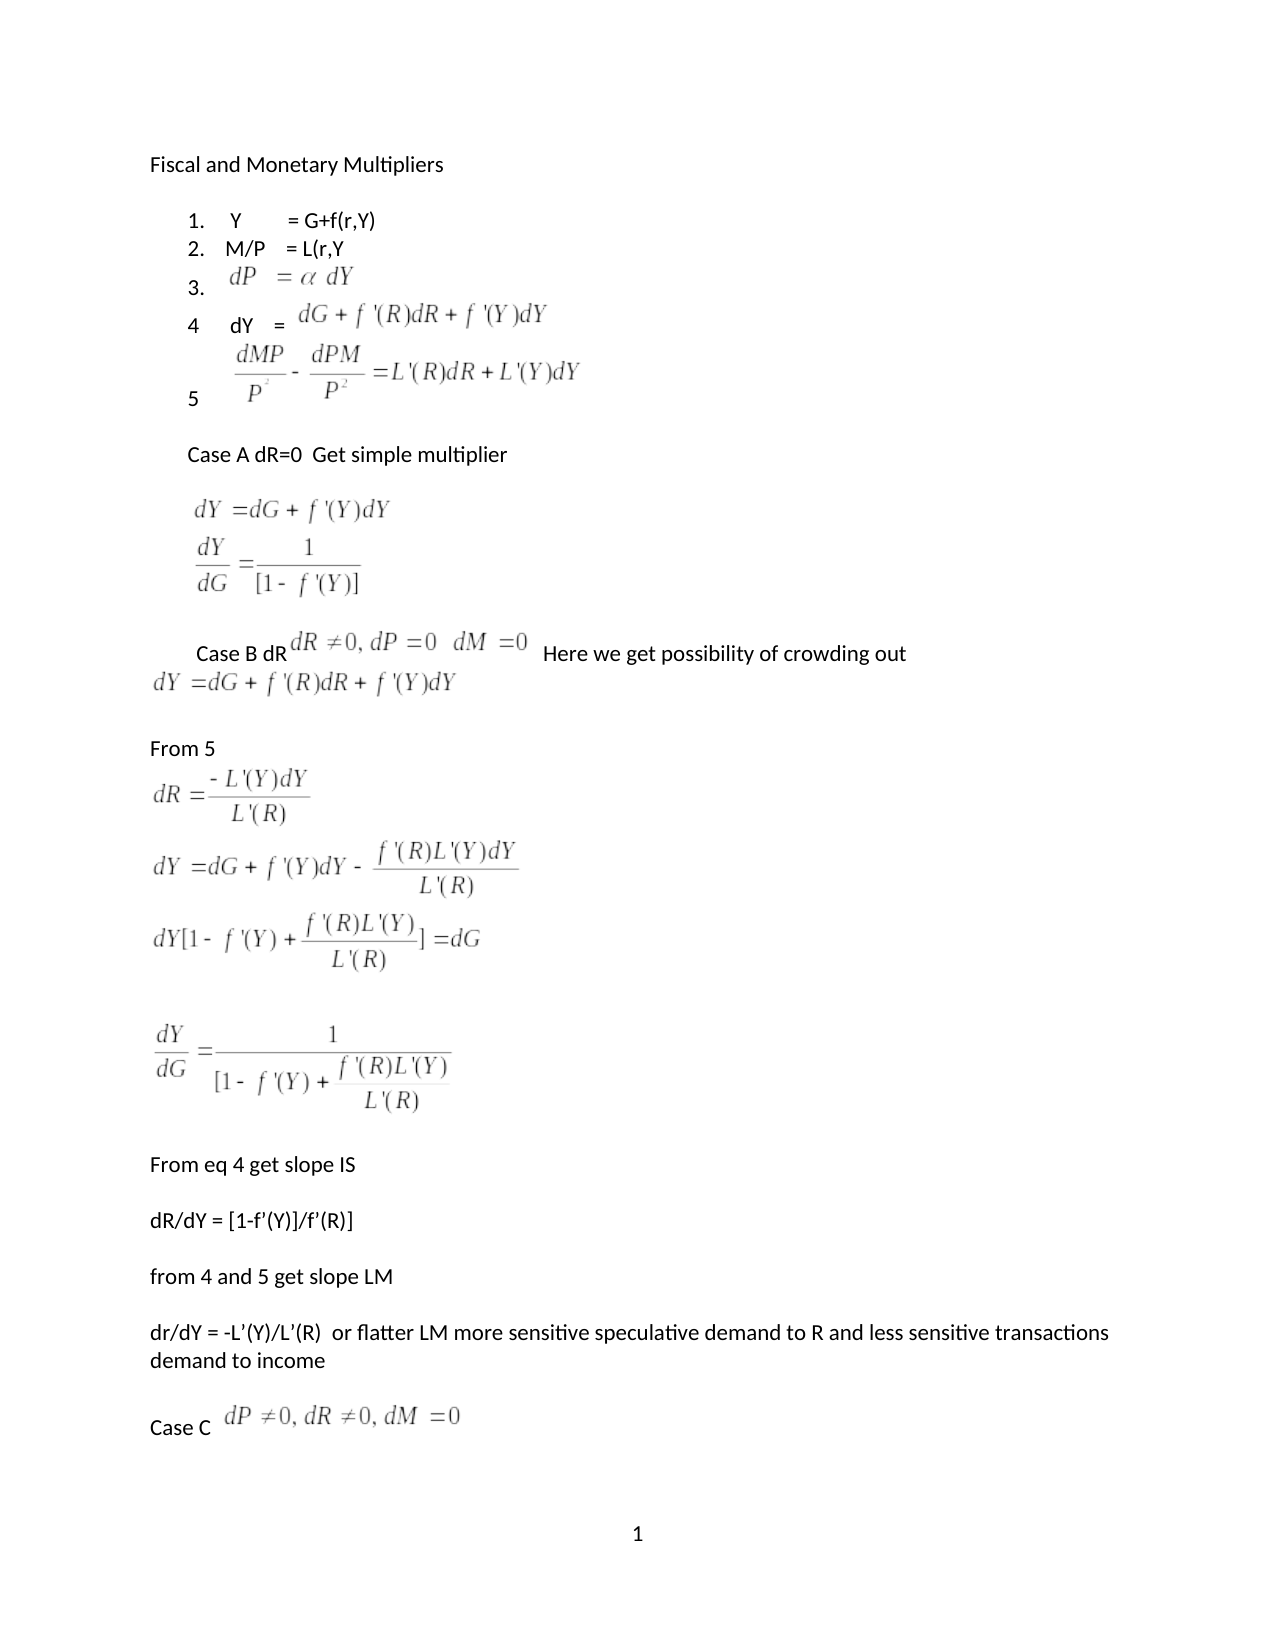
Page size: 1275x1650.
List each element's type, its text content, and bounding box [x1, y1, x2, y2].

text From eq 4 get slope IS [150, 1150, 1125, 1178]
text From 5 [150, 734, 1125, 763]
text 5 [187, 339, 1125, 412]
text dR/dY = [1-f’(Y)]/f’(R)] [150, 1206, 1125, 1234]
list Y = G+f(r,Y) [187, 206, 1125, 234]
text from 4 and 5 get slope LM [150, 1262, 1125, 1290]
text Case B dR Here we get possibility of crowding out [150, 629, 1125, 667]
text Case C [150, 1402, 1125, 1441]
text dr/dY = -L’(Y)/L’(R) or flatter LM more sensitive speculative demand to R and less sensitive transactions demand to income [150, 1318, 1125, 1374]
text Case A dR=0 Get simple multiplier [187, 440, 1125, 468]
text Fiscal and Monetary Multipliers [150, 150, 1125, 178]
list M/P = L(r,Y [187, 234, 1125, 262]
text 4 dY = [187, 301, 1125, 339]
